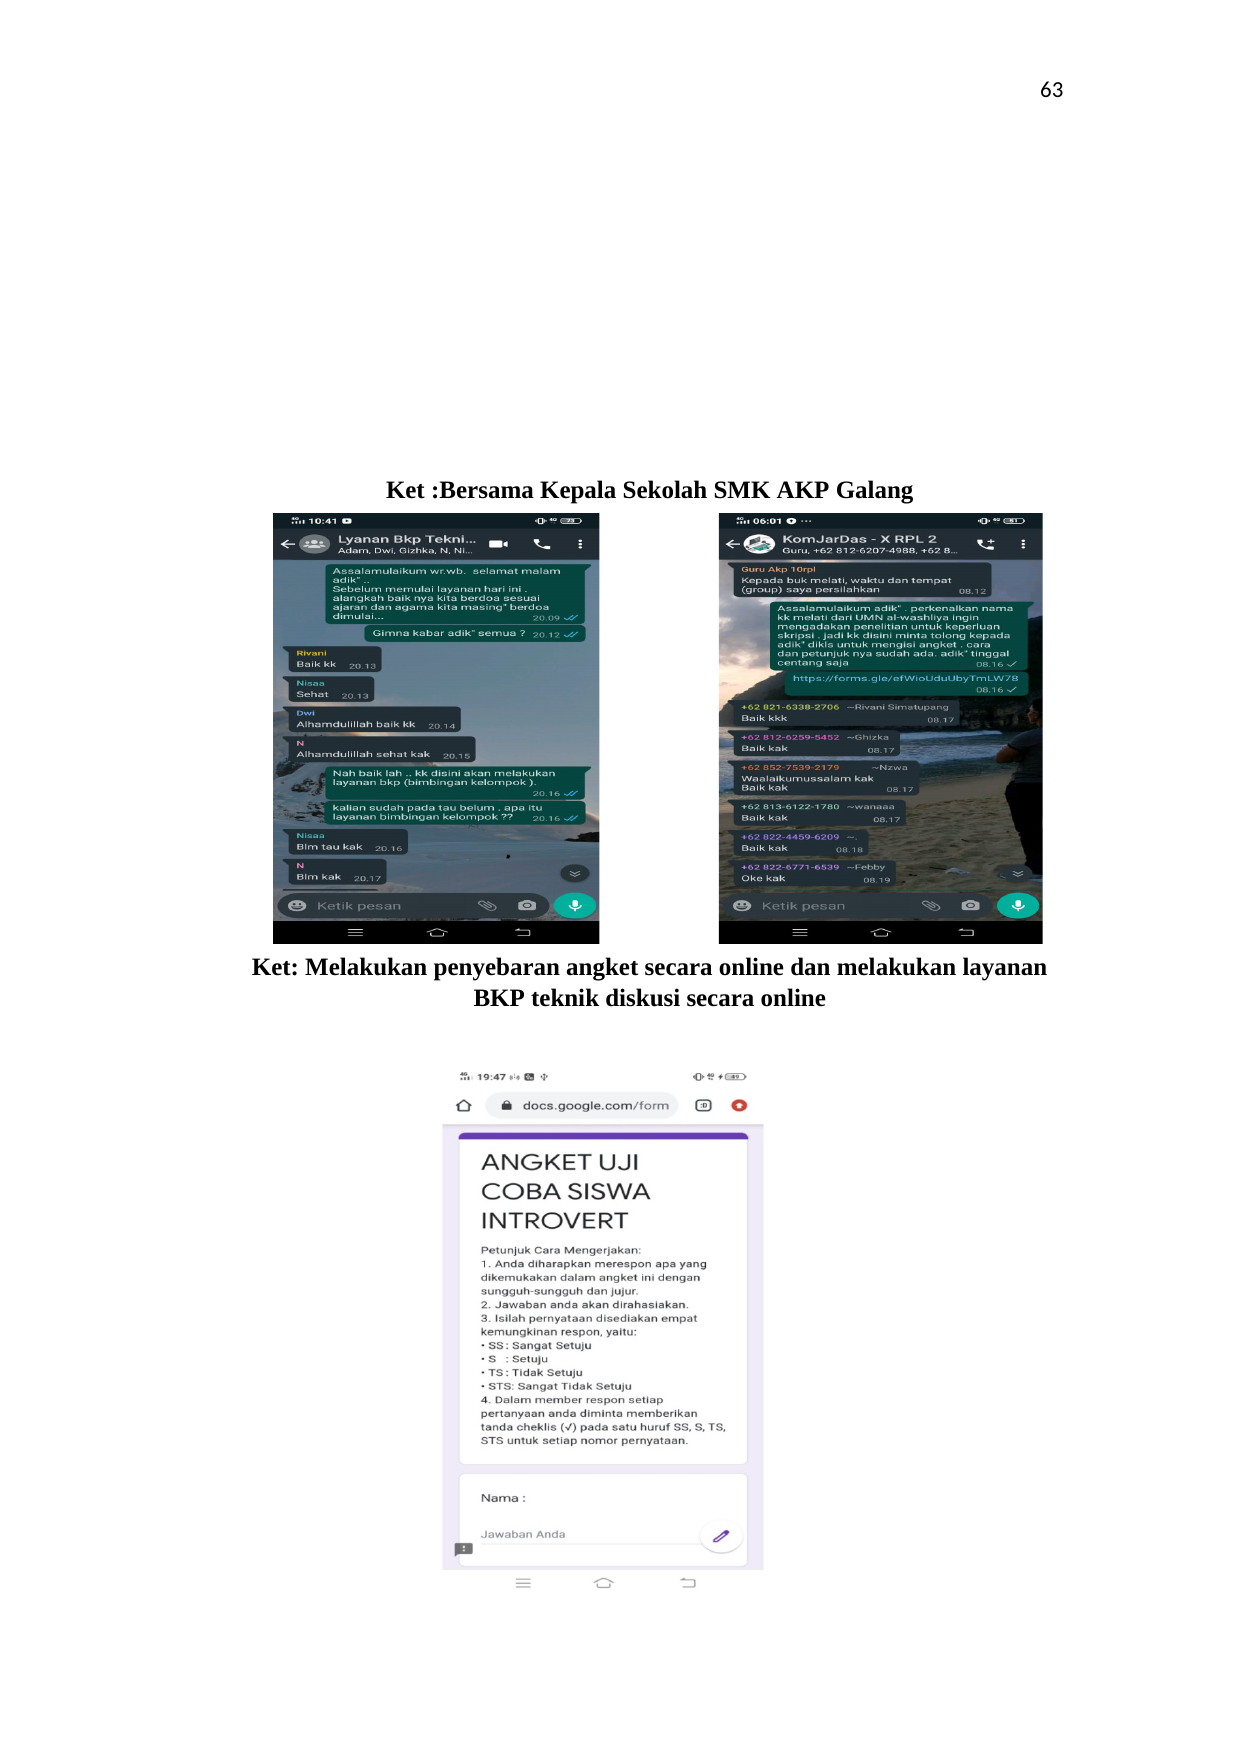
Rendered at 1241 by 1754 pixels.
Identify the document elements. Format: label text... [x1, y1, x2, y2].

text Ket: Melakukan penyebaran angket secara online dan melakukan layanan BKP teknik diskusi secara online [236, 952, 1063, 1012]
picture [273, 513, 600, 944]
picture [718, 513, 1043, 944]
picture [442, 1067, 764, 1597]
text Ket :Bersama Kepala Sekolah SMK AKP Galang [236, 475, 1063, 503]
